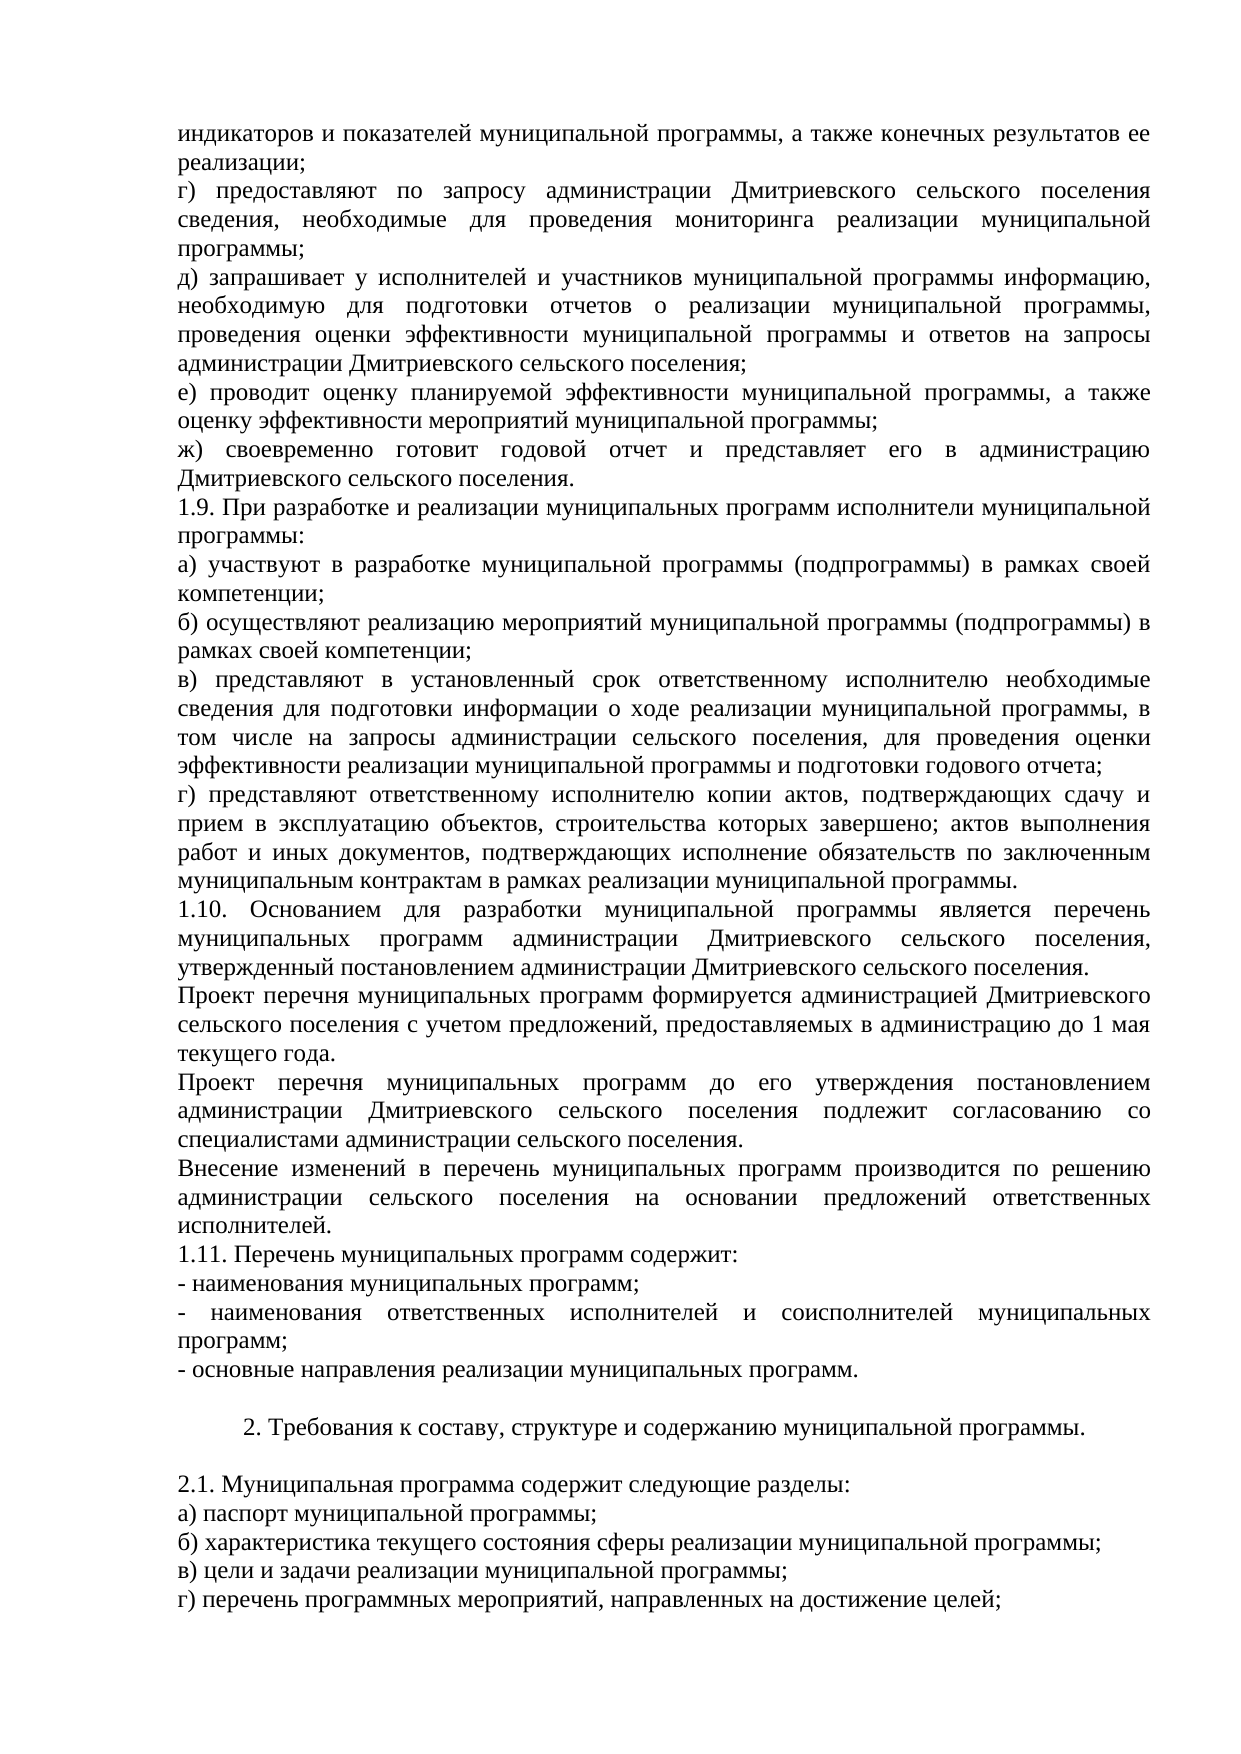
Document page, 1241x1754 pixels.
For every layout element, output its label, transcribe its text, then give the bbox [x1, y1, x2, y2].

text - основные направления реализации муниципальных программ. [177, 1354, 1152, 1383]
text а) участвуют в разработке муниципальной программы (подпрограммы) в рамках своей компетенции; [177, 549, 1152, 607]
text 1.10. Основанием для разработки муниципальной программы является перечень муниципальных программ администрации Дмитриевского сельского поселения, утвержденный постановлением администрации Дмитриевского сельского поселения. [177, 894, 1152, 981]
text д) запрашивает у исполнителей и участников муниципальной программы информацию, необходимую для подготовки отчетов о реализации муниципальной программы, проведения оценки эффективности муниципальной программы и ответов на запросы администрации Дмитриевского сельского поселения; [177, 262, 1152, 377]
text г) перечень программных мероприятий, направленных на достижение целей; [177, 1584, 1152, 1613]
text Внесение изменений в перечень муниципальных программ производится по решению администрации сельского поселения на основании предложений ответственных исполнителей. [177, 1153, 1152, 1239]
text Проект перечня муниципальных программ до его утверждения постановлением администрации Дмитриевского сельского поселения подлежит согласованию со специалистами администрации сельского поселения. [177, 1067, 1152, 1153]
text е) проводит оценку планируемой эффективности муниципальной программы, а также оценку эффективности мероприятий муниципальной программы; [177, 377, 1152, 434]
text - наименования муниципальных программ; [177, 1268, 1152, 1297]
text в) представляют в установленный срок ответственному исполнителю необходимые сведения для подготовки информации о ходе реализации муниципальной программы, в том числе на запросы администрации сельского поселения, для проведения оценки эффективности реализации муниципальной программы и подготовки годового отчета; [177, 664, 1152, 779]
text б) осуществляют реализацию мероприятий муниципальной программы (подпрограммы) в рамках своей компетенции; [177, 607, 1152, 664]
text ж) своевременно готовит годовой отчет и представляет его в администрацию Дмитриевского сельского поселения. [177, 434, 1152, 492]
text б) характеристика текущего состояния сферы реализации муниципальной программы; [177, 1527, 1152, 1556]
text а) паспорт муниципальной программы; [177, 1498, 1152, 1527]
text - наименования ответственных исполнителей и соисполнителей муниципальных программ; [177, 1297, 1152, 1354]
text г) представляют ответственному исполнителю копии актов, подтверждающих сдачу и прием в эксплуатацию объектов, строительства которых завершено; актов выполнения работ и иных документов, подтверждающих исполнение обязательств по заключенным муниципальным контрактам в рамках реализации муниципальной программы. [177, 779, 1152, 894]
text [177, 118, 1152, 176]
text г) предоставляют по запросу администрации Дмитриевского сельского поселения сведения, необходимые для проведения мониторинга реализации муниципальной программы; [177, 176, 1152, 262]
text Проект перечня муниципальных программ формируется администрацией Дмитриевского сельского поселения с учетом предложений, предоставляемых в администрацию до 1 мая текущего года. [177, 981, 1152, 1067]
text 2.1. Муниципальная программа содержит следующие разделы: [177, 1469, 1152, 1498]
text 1.9. При разработке и реализации муниципальных программ исполнители муниципальной программы: [177, 492, 1152, 549]
text 2. Требования к составу, структуре и содержанию муниципальной программы. [177, 1412, 1152, 1441]
text в) цели и задачи реализации муниципальной программы; [177, 1556, 1152, 1584]
text 1.11. Перечень муниципальных программ содержит: [177, 1239, 1152, 1268]
